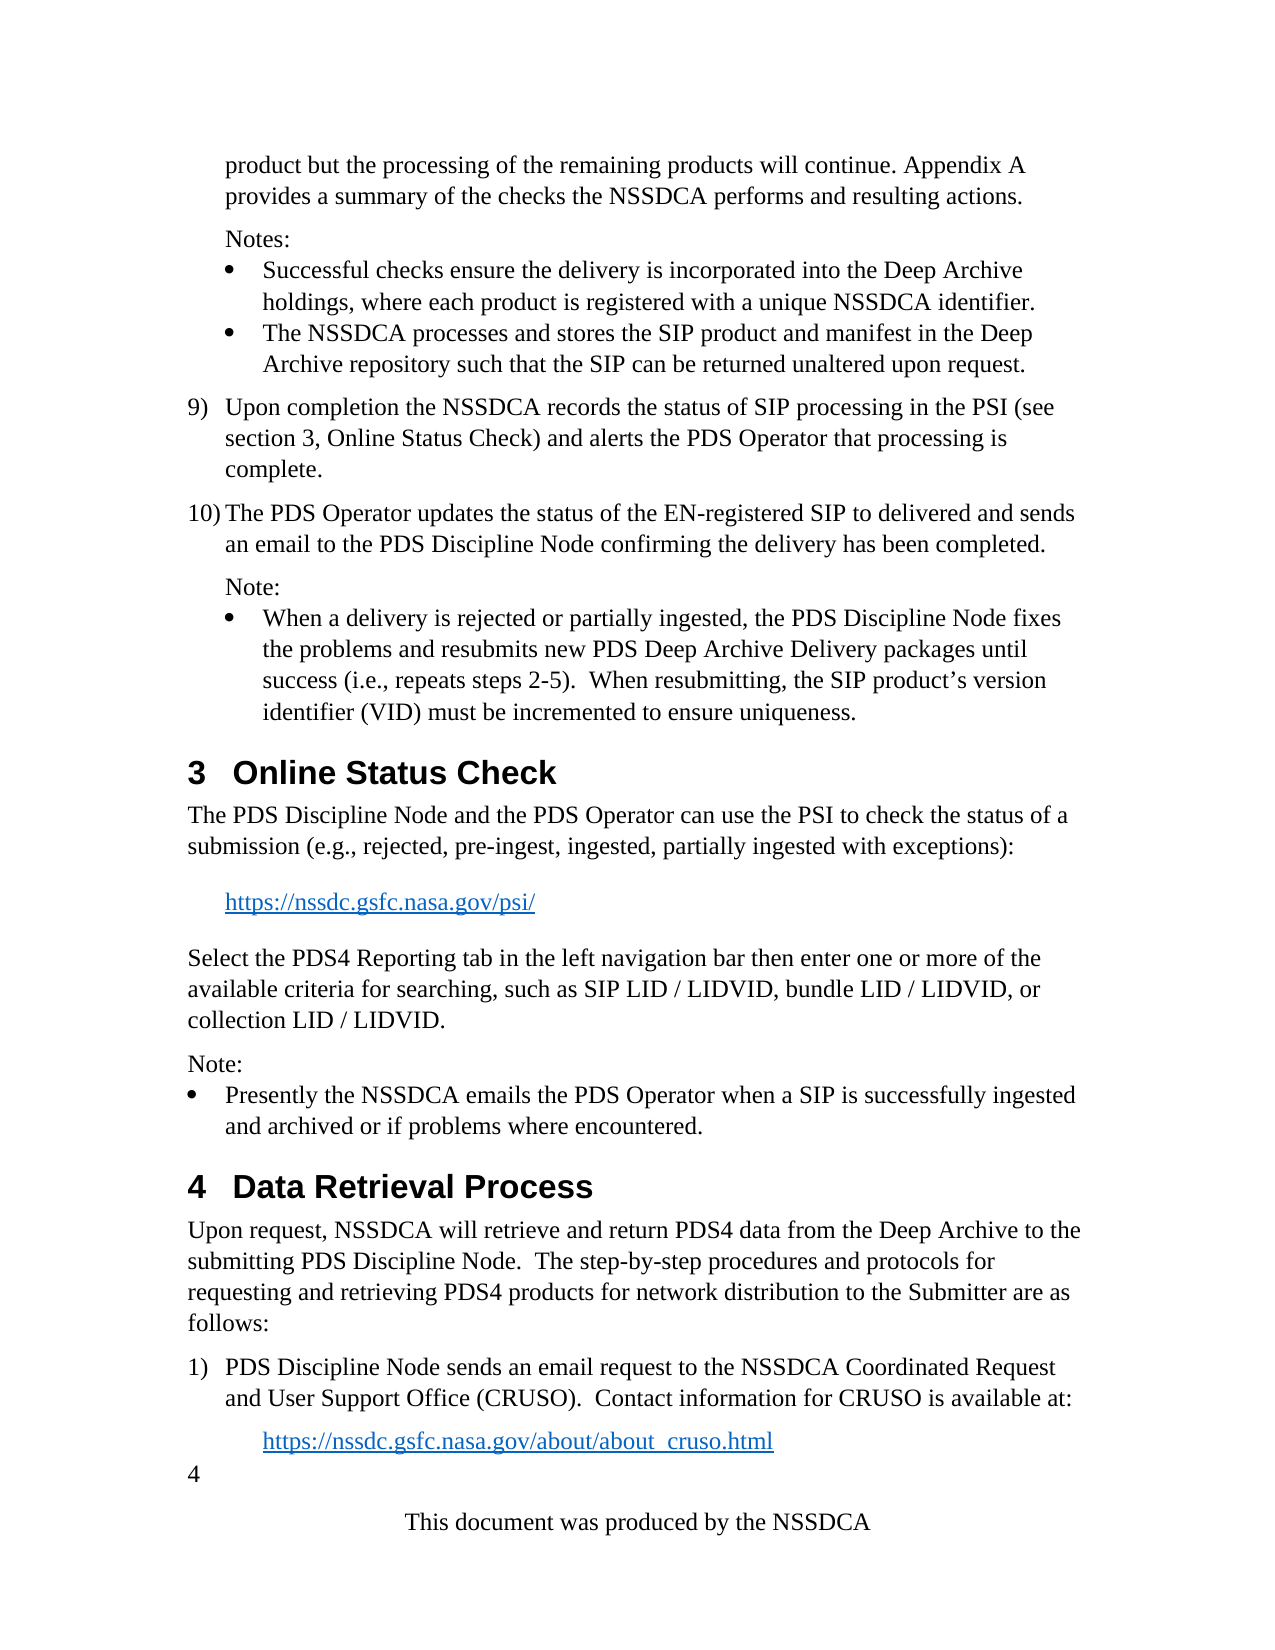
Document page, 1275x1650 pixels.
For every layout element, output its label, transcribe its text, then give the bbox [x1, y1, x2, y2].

list Presently the NSSDCA emails the PDS Operator when a SIP is successfully ingested and archived or if problems where encountered. [187, 1080, 1087, 1140]
list The PDS Operator updates the status of the EN-registered SIP to delivered and sends an email to the PDS Discipline Node confirming the delivery has been completed. [187, 498, 1087, 558]
list PDS Discipline Node sends an email request to the NSSDCA Coordinated Request and User Support Office (CRUSO). Contact information for CRUSO is available at: [187, 1352, 1087, 1411]
list Successful checks ensure the delivery is incorporated into the Deep Archive holdings, where each product is registered with a unique NSSDCA identifier. [225, 256, 1087, 315]
text Note: [187, 1049, 1087, 1078]
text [225, 150, 1087, 210]
text Select the PDS4 Reporting tab in the left navigation bar then enter one or more of the available criteria for searching, such as SIP LID / LIDVID, bundle LID / LIDVID, or collection LID / LIDVID. [187, 943, 1087, 1034]
subtitle Data Retrieval Process [187, 1167, 1087, 1206]
text https://nssdc.gsfc.nasa.gov/psi/ [225, 887, 1087, 916]
list When a delivery is rejected or partially ingested, the PDS Discipline Node fixes the problems and resubmits new PDS Deep Archive Delivery packages until success (i.e., repeats steps 2-5). When resubmitting, the SIP product’s version identifier (VID) must be incremented to ensure uniqueness. [225, 603, 1087, 725]
subtitle Online Status Check [187, 753, 1087, 791]
list Upon completion the NSSDCA records the status of SIP processing in the PSI (see section 3, Online Status Check) and alerts the PDS Operator that processing is complete. [187, 392, 1087, 483]
text Note: [225, 572, 1087, 601]
text The PDS Discipline Node and the PDS Operator can use the PSI to check the status of a submission (e.g., rejected, pre-ingest, ingested, partially ingested with exceptions): [187, 800, 1087, 860]
text Notes: [225, 224, 1087, 253]
text Upon request, NSSDCA will retrieve and return PDS4 data from the Deep Archive to the submitting PDS Discipline Node. The step-by-step procedures and protocols for requesting and retrieving PDS4 products for network distribution to the Submitter are as follows: [187, 1215, 1087, 1337]
list The NSSDCA processes and stores the SIP product and manifest in the Deep Archive repository such that the SIP can be returned unaltered upon request. [225, 318, 1087, 377]
text https://nssdc.gsfc.nasa.gov/about/about_cruso.html [262, 1426, 1087, 1455]
